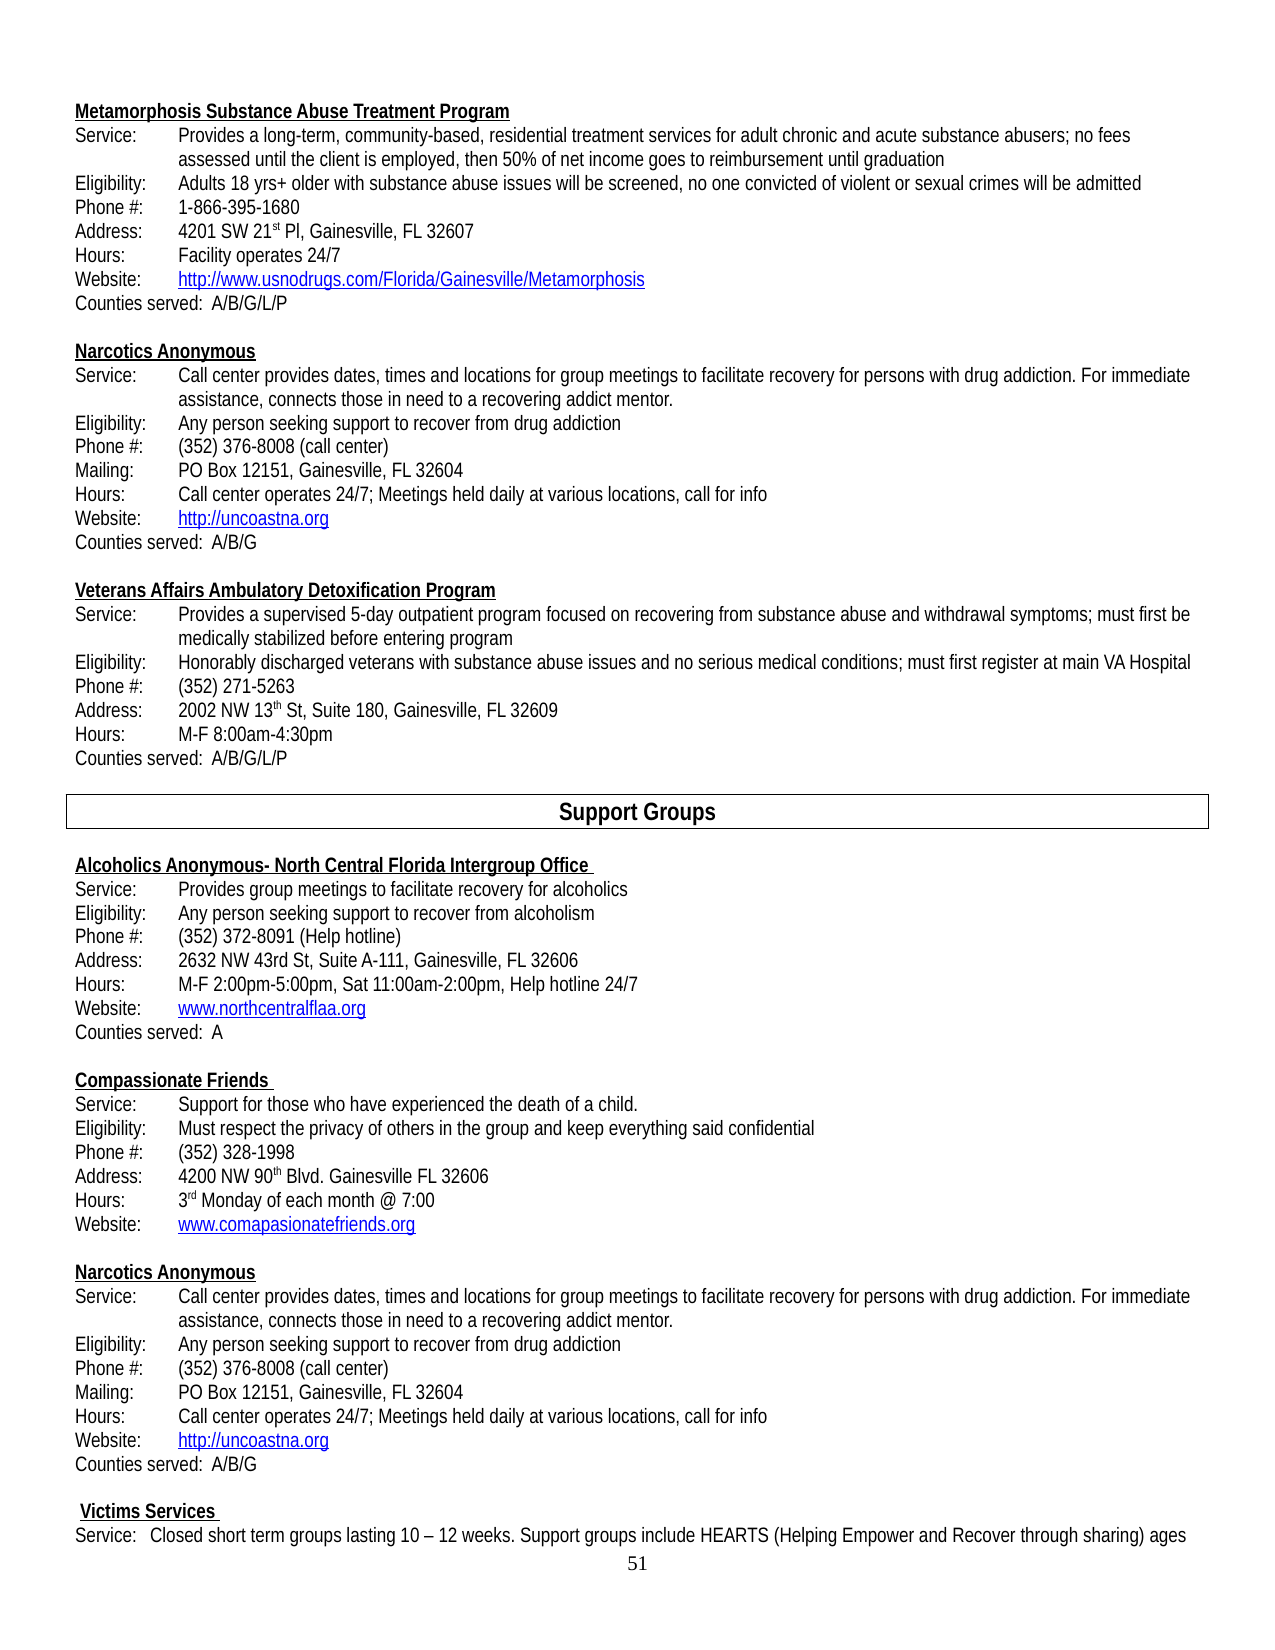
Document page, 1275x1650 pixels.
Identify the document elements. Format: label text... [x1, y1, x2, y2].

text Counties served: A/B/G/L/P [75, 291, 1200, 314]
text Counties served: A/B/G [75, 530, 1200, 554]
text Mailing: [75, 1380, 1200, 1404]
subtitle Alcoholics Anonymous- North Intergroup Office [75, 853, 1200, 877]
text Victims Services [75, 1499, 1200, 1523]
text Address: [75, 698, 1200, 722]
text Website: www.comapasionatefriends.org [75, 1212, 1200, 1236]
text Phone #: (352) 271-5263 [75, 674, 1200, 698]
text Phone #: (352) 376-8008 (call center) [75, 434, 1200, 458]
text Phone #: 1-866-395-1680 [75, 195, 1200, 219]
text Hours: 3rd Monday of each month @ 7:00 [75, 1188, 1200, 1212]
text Counties served: A/B/G/L/P [75, 746, 1200, 770]
subtitle Narcotics Anonymous [75, 1260, 1200, 1284]
text Eligibility: Adults 18 yrs+ older with substance abuse issues will be screened, no one convicted of violent or sexual crimes will be admitted [75, 171, 1200, 195]
text Mailing: [75, 458, 1200, 482]
text Website: www.northcentralflaa.org [75, 996, 1200, 1020]
text Hours: M-F 2:00pm-5:00pm, Sat 11:00am-2:00pm, Help hotline 24/7 [75, 972, 1200, 996]
text Phone #: (352) 376-8008 (call center) [75, 1356, 1200, 1380]
subtitle Metamorphosis Substance Abuse Treatment Program [75, 99, 1200, 123]
text Phone #: (352) 372-8091 (Help hotline) [75, 924, 1200, 948]
text Address: , Suite A-111, [75, 948, 1200, 972]
text Service: Provides a supervised 5-day outpatient program focused on recovering from substance abuse and withdrawal symptoms; must first be medically stabilized before entering program [75, 602, 1200, 650]
text Eligibility: Any person seeking support to recover from drug addiction [75, 410, 1200, 434]
text Compassionate Friends [75, 1068, 1200, 1092]
subtitle Narcotics Anonymous [75, 338, 1200, 362]
text Hours: Call center operates 24/7; Meetings held daily at various locations, call for info [75, 482, 1200, 506]
text Service: Provides a long-term, community-based, residential treatment services for adult chronic and acute substance abusers; no fees assessed until the client is employed, then 50% of net income goes to reimbursement until graduation [75, 123, 1200, 171]
text Service: Provides group meetings to facilitate recovery for alcoholics [75, 877, 1200, 901]
text Hours: Facility operates 24/7 [75, 243, 1200, 267]
subtitle Veterans Affairs Ambulatory Detoxification Program [75, 578, 1200, 602]
text Service: Call center provides dates, times and locations for group meetings to facilitate recovery for persons with drug addiction. For immediate assistance, connects those in need to a recovering addict mentor. [75, 362, 1200, 410]
text Support Groups [67, 795, 1208, 828]
text Address: [75, 219, 1200, 243]
text Hours: M-F 8:00am-4:30pm [75, 722, 1200, 746]
text Eligibility: Must respect the privacy of others in the group and keep everything said confidential [75, 1116, 1200, 1140]
text Hours: Call center operates 24/7; Meetings held daily at various locations, call for info [75, 1404, 1200, 1428]
text Website: http://uncoastna.org [75, 506, 1200, 530]
text Phone #: (352) 328-1998 [75, 1140, 1200, 1164]
text Counties served: A/B/G [75, 1452, 1200, 1476]
text Service: Call center provides dates, times and locations for group meetings to facilitate recovery for persons with drug addiction. For immediate assistance, connects those in need to a recovering addict mentor. [75, 1284, 1200, 1332]
text Eligibility: Any person seeking support to recover from alcoholism [75, 901, 1200, 924]
text Eligibility: Honorably discharged veterans with substance abuse issues and no serious medical conditions; must first register at main VA Hospital [75, 650, 1200, 674]
text Service: Support for those who have experienced the death of a child. [75, 1092, 1200, 1116]
text Address: 4200 NW 90th Blvd. Gainesville FL 32606 [75, 1164, 1200, 1188]
text Eligibility: Any person seeking support to recover from drug addiction [75, 1332, 1200, 1356]
text Counties served: A [75, 1020, 1200, 1044]
text Website: http://uncoastna.org [75, 1428, 1200, 1452]
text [75, 1523, 1200, 1547]
text Website: http://www.usnodrugs.com/Florida/Gainesville/Metamorphosis [75, 267, 1200, 291]
